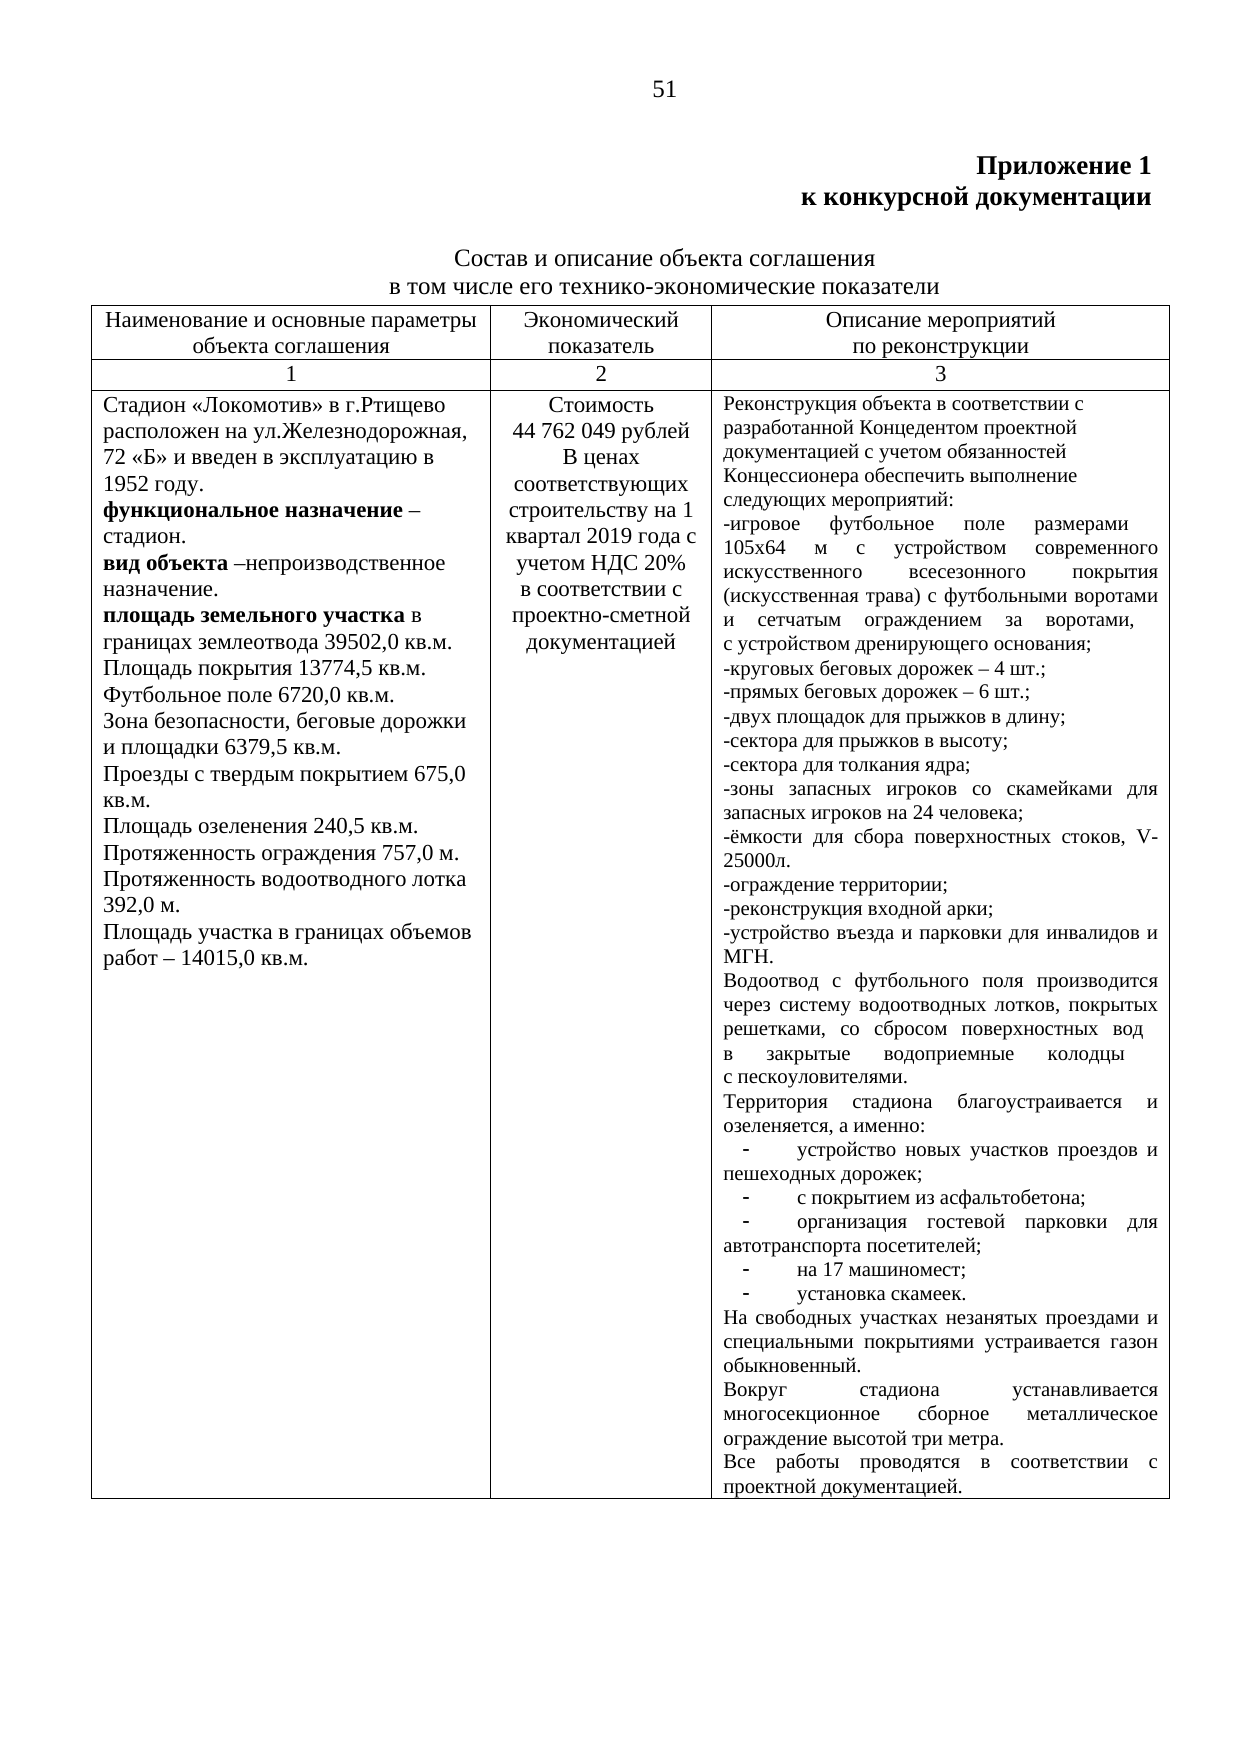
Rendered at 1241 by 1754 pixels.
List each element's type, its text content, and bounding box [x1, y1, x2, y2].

text Приложение 1 [177, 149, 1152, 180]
table_header Экономический показатель [491, 306, 711, 359]
table_header Описание мероприятий по реконструкции [712, 306, 1169, 359]
table_cell 1 [92, 360, 490, 390]
text к конкурсной документации [177, 180, 1152, 212]
table_cell 2 [491, 360, 711, 390]
table_cell Стадион «Локомотив» в г.Ртищево расположен на ул.Железнодорожная, 72 «Б» и введен в эксплуатацию в 1952 году. функциональное назначение – стадион. вид объекта –непроизводственное назначение. площадь земельного участка в границах землеотвода 39502,0 кв.м. Площадь покрытия 13774,5 кв.м. Футбольное поле 6720,0 кв.м. Зона безопасности, беговые дорожки и площадки 6379,5 кв.м. Проезды с твердым покрытием 675,0 кв.м. Площадь озеленения 240,5 кв.м. Протяженность ограждения 757,0 м. Протяженность водоотводного лотка 392,0 м. Площадь участка в границах объемов работ – 14015,0 кв.м. [92, 391, 490, 1498]
table_cell Стоимость 44 762 049 рублей В ценах соответствующих строительству на 1 квартал 2019 года с учетом НДС 20% в соответствии с проектно-сметной документацией [491, 391, 711, 1498]
text в том числе его технико-экономические показатели [177, 271, 1152, 300]
table_cell Реконструкция объекта в соответствии с разработанной Концедентом проектной документацией с учетом обязанностей Концессионера обеспечить выполнение следующих мероприятий: -игровое футбольное поле размерами 105x64 м с устройством современного искусственного всесезонного покрытия (искусственная трава) с футбольными воротами и сетчатым ограждением за воротами, с устройством дренирующего основания; -круговых беговых дорожек – 4 шт.; -прямых беговых дорожек – 6 шт.; -двух площадок для прыжков в длину; -сектора для прыжков в высоту; -сектора для толкания ядра; -зоны запасных игроков со скамейками для запасных игроков на 24 человека; -ёмкости для сбора поверхностных стоков, V-25000л. -ограждение территории; -реконструкция входной арки; -устройство въезда и парковки для инвалидов и МГН. Водоотвод с футбольного поля производится через систему водоотводных лотков, покрытых решетками, со сбросом поверхностных вод в закрытые водоприемные колодцы с пескоуловителями. Территория стадиона благоустраивается и озеленяется, а именно: устройство новых участков проездов и пешеходных дорожек; с покрытием из асфальтобетона; организация гостевой парковки для автотранспорта посетителей; на 17 машиномест; установка скамеек. На свободных участках незанятых проездами и специальными покрытиями устраивается газон обыкновенный. Вокруг стадиона устанавливается многосекционное сборное металлическое ограждение высотой три метра. Все работы проводятся в соответствии с проектной документацией. [712, 391, 1169, 1498]
table_cell 3 [712, 360, 1169, 390]
text Состав и описание объекта соглашения [177, 243, 1152, 271]
table_header Наименование и основные параметры объекта соглашения [92, 306, 490, 359]
